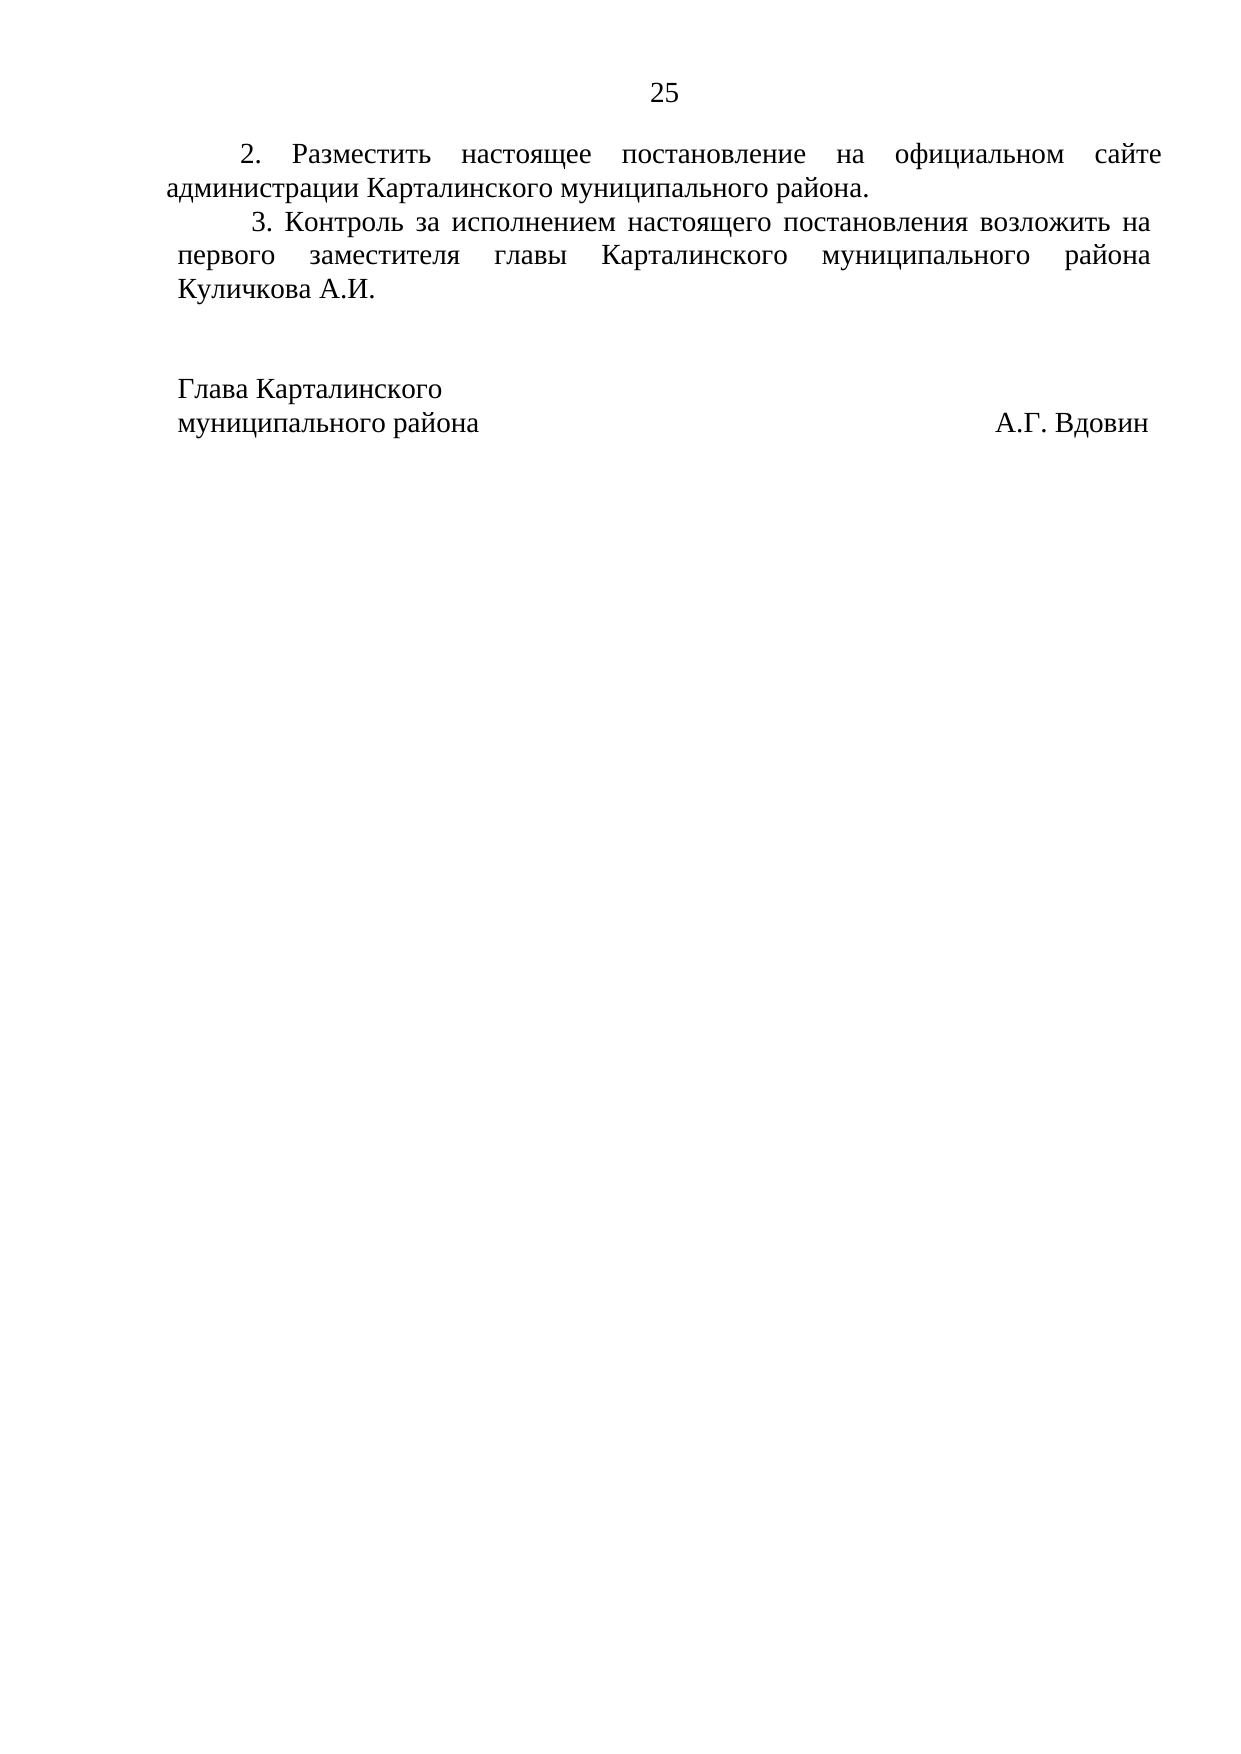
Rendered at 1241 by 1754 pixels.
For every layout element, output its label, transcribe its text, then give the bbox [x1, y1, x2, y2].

text 3. Контроль за исполнением настоящего постановления возложить на первого заместителя главы Карталинского муниципального района Куличкова А.И. [177, 204, 1152, 304]
text муниципального района А.Г. Вдовин [177, 405, 1152, 438]
text Глава Карталинского [177, 371, 1152, 405]
text 2. Разместить настоящее постановление на официальном сайте администрации Карталинского муниципального района. [166, 137, 1163, 204]
